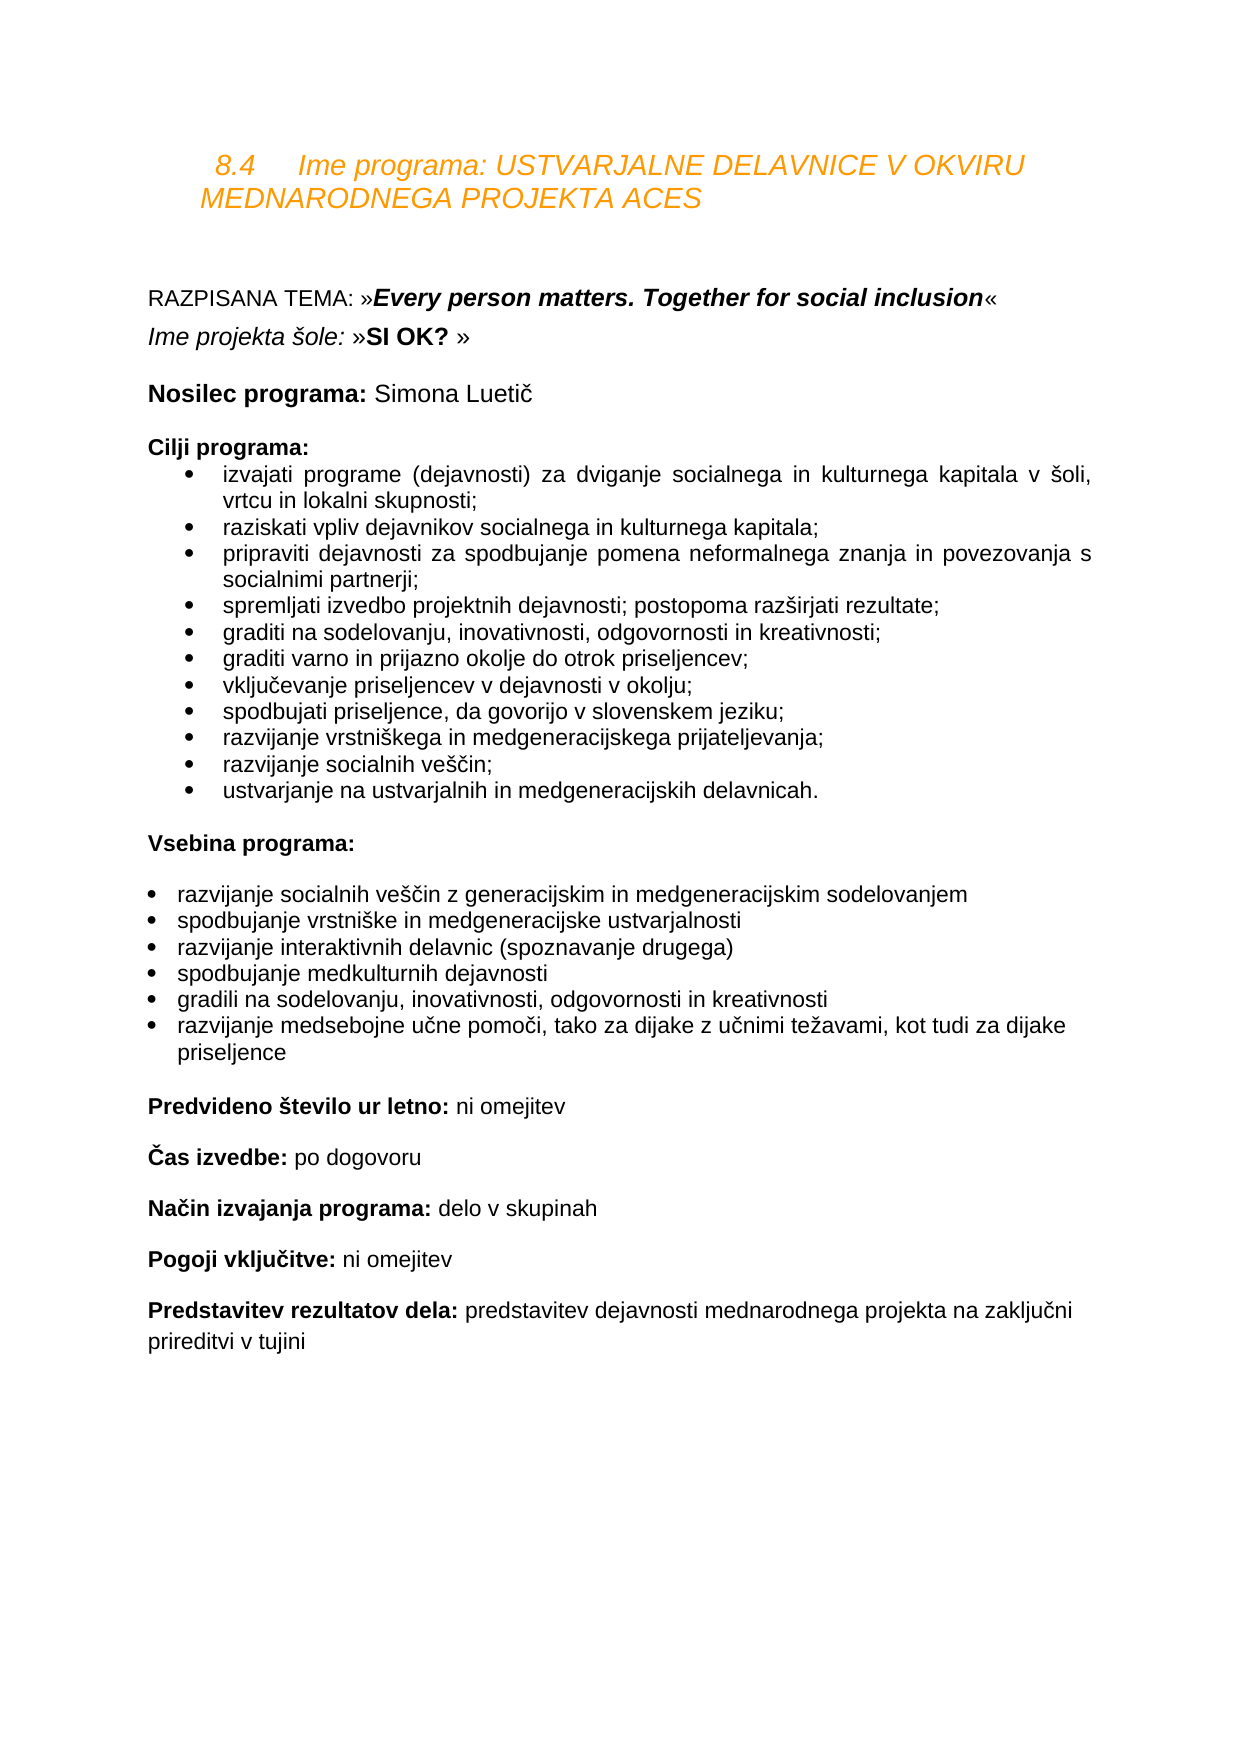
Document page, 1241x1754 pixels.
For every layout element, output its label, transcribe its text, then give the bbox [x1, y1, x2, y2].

list razvijanje interaktivnih delavnic (spoznavanje drugega) [148, 933, 1093, 960]
list raziskati vpliv dejavnikov socialnega in kulturnega kapitala; [185, 513, 1093, 540]
text Predstavitev rezultatov dela: predstavitev dejavnosti mednarodnega projekta na zaključni prireditvi v tujini [148, 1297, 1093, 1354]
list gradili na sodelovanju, inovativnosti, odgovornosti in kreativnosti [148, 986, 1093, 1012]
list spremljati izvedbo projektnih dejavnosti; postopoma razširjati rezultate; [185, 592, 1093, 619]
text Vsebina programa: [148, 830, 1093, 856]
text Pogoji vključitve: ni omejitev [148, 1246, 1093, 1273]
list razvijanje medsebojne učne pomoči, tako za dijake z učnimi težavami, kot tudi za dijake priseljence [148, 1012, 1093, 1065]
text RAZPISANA TEMA: »Every person matters. Together for social inclusion« [148, 283, 373, 311]
list ustvarjanje na ustvarjalnih in medgeneracijskih delavnicah. [185, 777, 1093, 803]
text Čas izvedbe: po dogovoru [148, 1144, 1093, 1171]
text Ime projekta šole: »SI OK? » [148, 322, 1093, 351]
list graditi varno in prijazno okolje do otrok priseljencev; [185, 645, 1093, 672]
text Cilji programa: [148, 434, 1093, 461]
list graditi na sodelovanju, inovativnosti, odgovornosti in kreativnosti; [185, 619, 1093, 645]
list izvajati programe (dejavnosti) za dviganje socialnega in kulturnega kapitala v šoli, vrtcu in lokalni skupnosti; [185, 461, 1093, 513]
list razvijanje vrstniškega in medgeneracijskega prijateljevanja; [185, 724, 1093, 751]
list spodbujati priseljence, da govorijo v slovenskem jeziku; [185, 698, 1093, 724]
list spodbujanje vrstniške in medgeneracijske ustvarjalnosti [148, 907, 1093, 933]
list pripraviti dejavnosti za spodbujanje pomena neformalnega znanja in povezovanja s socialnimi partnerji; [185, 540, 1093, 592]
subtitle Ime programa: USTVARJALNE DELAVNICE V OKVIRU MEDNARODNEGA PROJEKTA ACES [200, 148, 1093, 215]
text Način izvajanja programa: delo v skupinah [148, 1195, 1093, 1222]
list razvijanje socialnih veščin z generacijskim in medgeneracijskim sodelovanjem [148, 881, 1093, 907]
list vključevanje priseljencev v dejavnosti v okolju; [185, 672, 1093, 698]
text Nosilec programa: Simona Luetič [148, 379, 1093, 408]
text Predvideno število ur letno: ni omejitev [148, 1093, 1093, 1119]
list razvijanje socialnih veščin; [185, 751, 1093, 777]
list spodbujanje medkulturnih dejavnosti [148, 960, 1093, 986]
